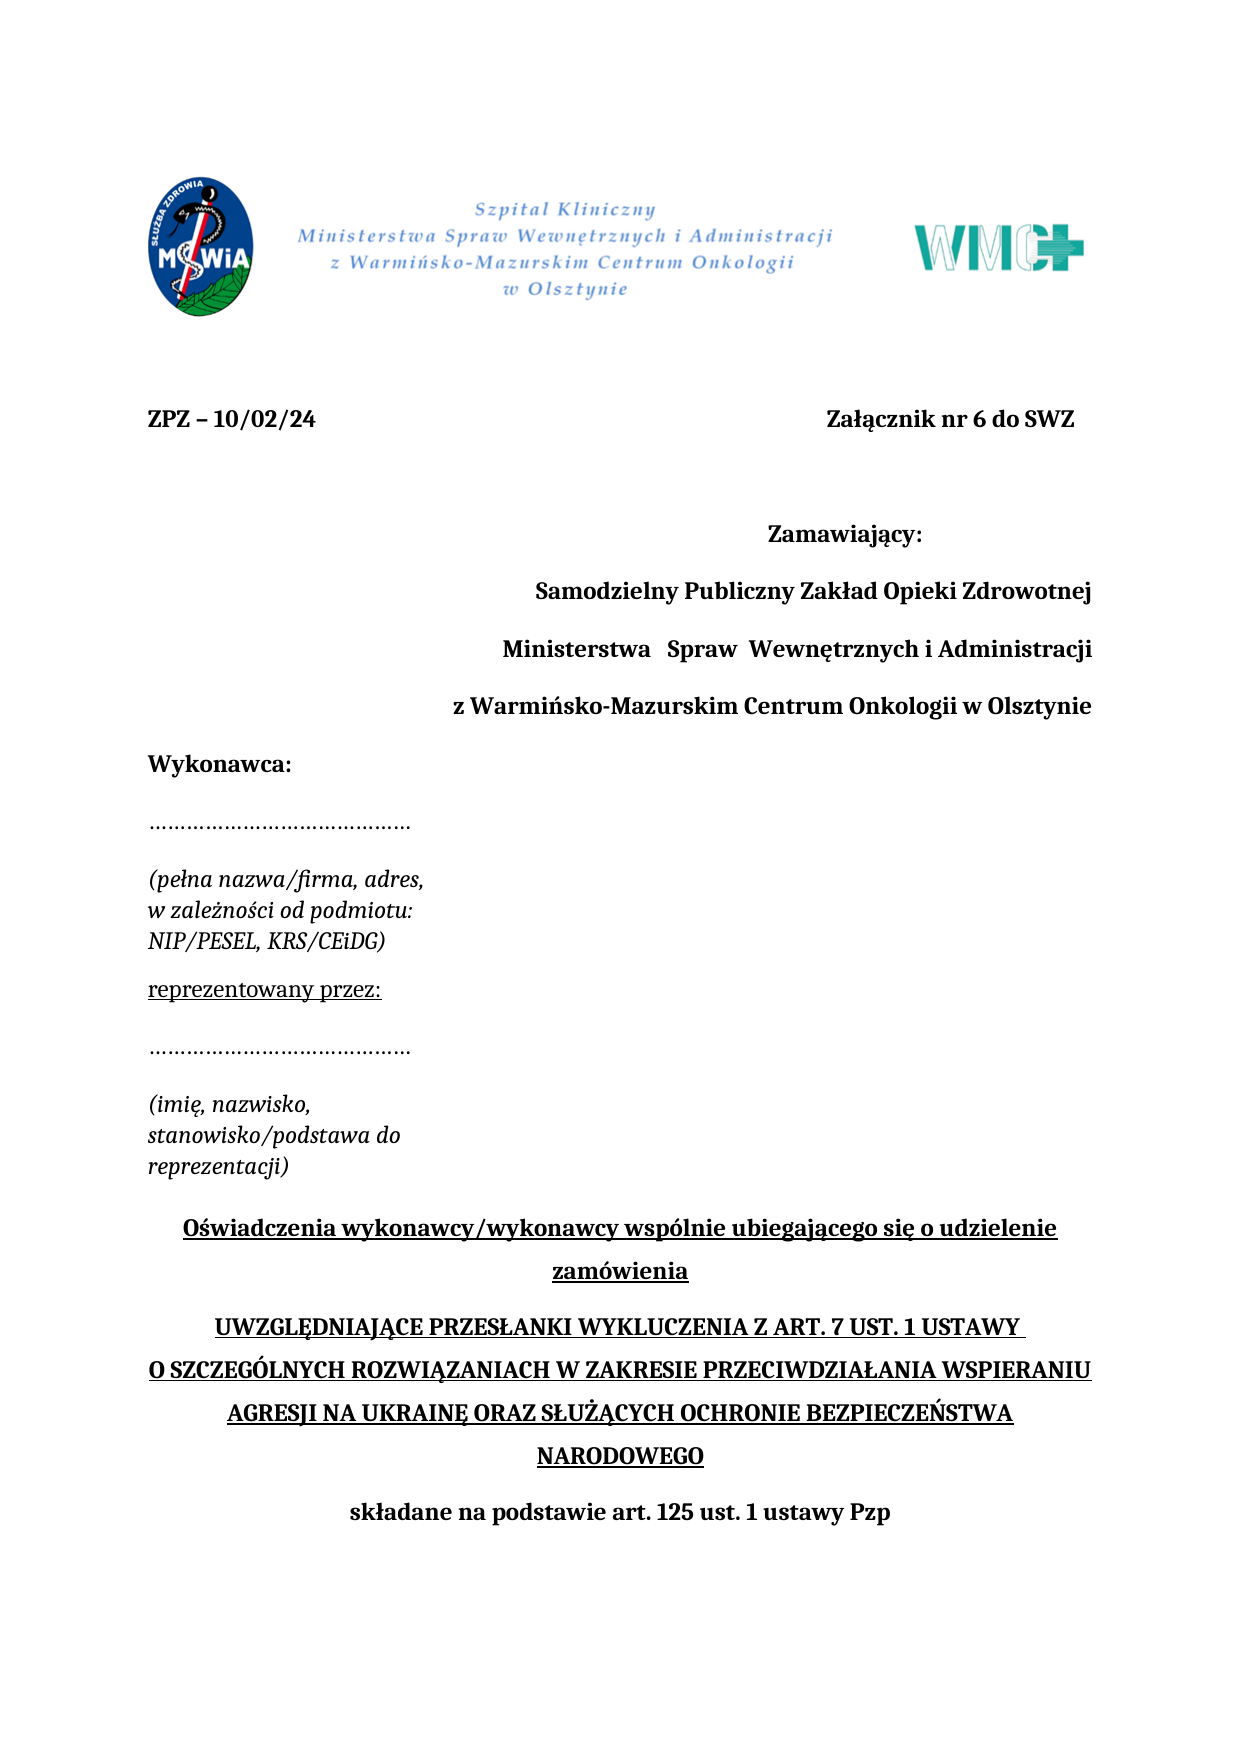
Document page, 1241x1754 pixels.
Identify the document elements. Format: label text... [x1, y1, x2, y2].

text składane na podstawie art. 125 ust. 1 ustawy Pzp [148, 1497, 1093, 1526]
text reprezentowany przez: [148, 974, 1093, 1003]
text …………………………………… [148, 1032, 472, 1061]
text Samodzielny Publiczny Zakład Opieki Zdrowotnej [148, 577, 1093, 606]
text Zamawiający: [694, 520, 1093, 548]
text UWZGLĘDNIAJĄCE PRZESŁANKI WYKLUCZENIA Z ART. 7 UST. 1 USTAWY o szczególnych rozwiązaniach w zakresie przeciwdziałania wspieraniu agresji na Ukrainę oraz służących ochronie bezpieczeństwa narodowego [148, 1312, 1093, 1471]
text …………………………………… [148, 807, 472, 836]
text ZPZ – 10/02/24 Załącznik nr 6 do SWZ [148, 405, 1093, 433]
picture [147, 174, 1093, 320]
text Wykonawca: [148, 750, 1093, 778]
text Ministerstwa Spraw Wewnętrznych i Administracji [148, 635, 1093, 663]
text (pełna nazwa/firma, adres, w zależności od podmiotu: NIP/PESEL, KRS/CEiDG) [148, 865, 472, 956]
text Oświadczenia wykonawcy/wykonawcy wspólnie ubiegającego się o udzielenie zamówienia [148, 1214, 1093, 1286]
text (imię, nazwisko, stanowisko/podstawa do reprezentacji) [148, 1089, 472, 1180]
text z Warmińsko-Mazurskim Centrum Onkologii w Olsztynie [148, 692, 1093, 721]
